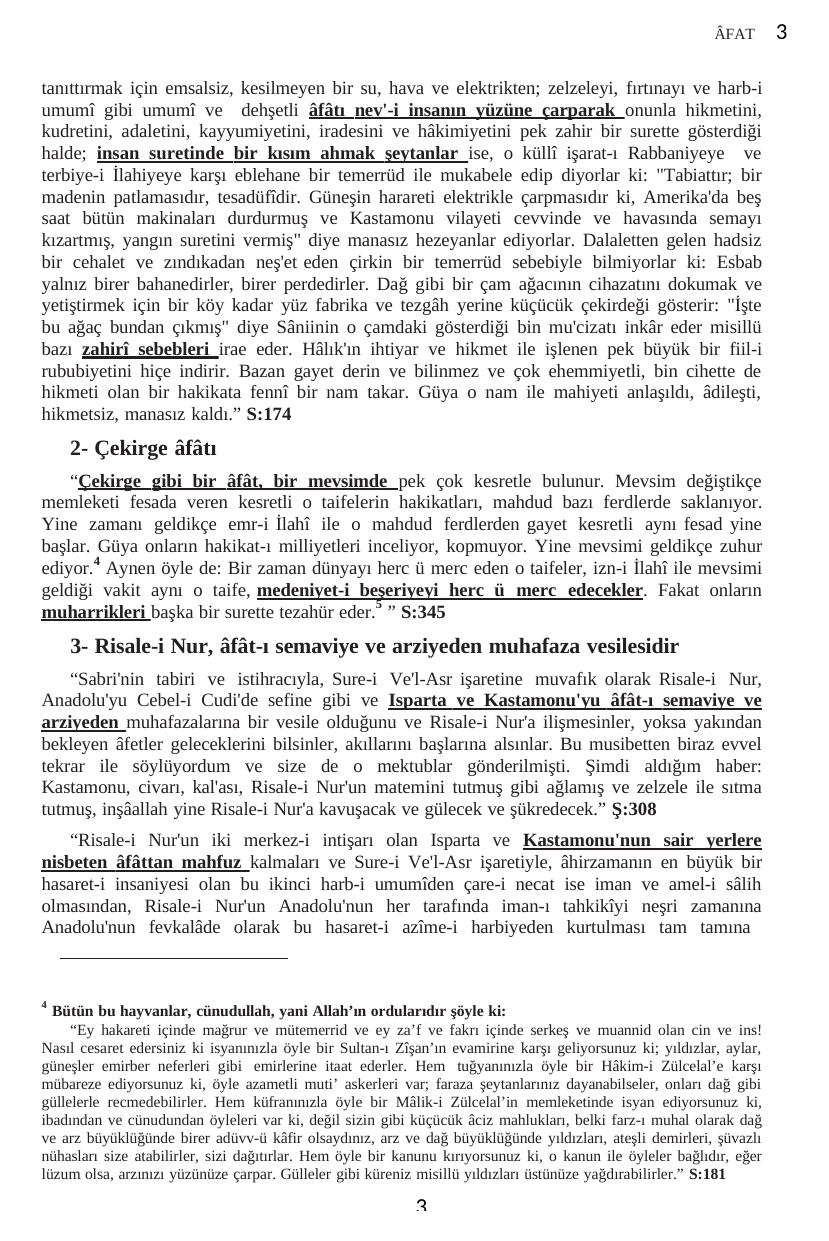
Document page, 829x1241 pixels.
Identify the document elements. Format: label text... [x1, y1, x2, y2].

text “Sabri'nin tabiri ve istihracıyla, Sure-i Ve'l-Asr işaretine muvafık olarak Risale-i Nur, Anadolu'yu Cebel-i Cudi'de sefine gibi ve Isparta ve Kastamonu'yu âfât-ı semaviye ve arziyeden muhafazalarına bir vesile olduğunu ve Risale-i Nur'a ilişmesinler, yoksa yakından bekleyen âfetler geleceklerini bilsinler, akıllarını başlarına alsınlar. Bu musibetten biraz evvel tekrar ile söylüyordum ve size de o mektublar gönderilmişti. Şimdi aldığım haber: Kastamonu, civarı, kal'ası, Risale-i Nur'un matemini tutmuş gibi ağlamış ve zelzele ile sıtma tutmuş, inşâallah yine Risale-i Nur'a kavuşacak ve gülecek ve şükredecek.” Ş:308 [41, 667, 762, 820]
text “Çekirge gibi bir âfât, bir mevsimde pek çok kesretle bulunur. Mevsim değiştikçe memleketi fesada veren kesretli o taifelerin hakikatları, mahdud bazı ferdlerde saklanıyor. Yine zamanı geldikçe emr-i İlahî ile o mahdud ferdlerden gayet kesretli aynı fesad yine başlar. Güya onların hakikat-ı milliyetleri inceliyor, kopmuyor. Yine mevsimi geldikçe zuhur ediyor.4 Aynen öyle de: Bir zaman dünyayı herc ü merc eden o taifeler, izn-i İlahî ile mevsimi geldiği vakit aynı o taife, medeniyet-i beşeriyeyi herc ü merc edecekler. Fakat onların muharrikleri başka bir surette tezahür eder.5 ” S:345 [41, 469, 762, 623]
text “Ey hakareti içinde mağrur ve mütemerrid ve ey za’f ve fakrı içinde serkeş ve muannid olan cin ve ins! Nasıl cesaret edersiniz ki isyanınızla öyle bir Sultan-ı Zîşan’ın evamirine karşı geliyorsunuz ki; yıldızlar, aylar, güneşler emirber neferleri gibi emirlerine itaat ederler. Hem tuğyanınızla öyle bir Hâkim-i Zülcelal’e karşı mübareze ediyorsunuz ki, öyle azametli muti’ askerleri var; faraza şeytanlarınız dayanabilseler, onları dağ gibi güllelerle recmedebilirler. Hem küfranınızla öyle bir Mâlik-i Zülcelal’in memleketinde isyan ediyorsunuz ki, ibadından ve cünudundan öyleleri var ki, değil sizin gibi küçücük âciz mahlukları, belki farz-ı muhal olarak dağ ve arz büyüklüğünde birer adüvv-ü kâfir olsaydınız, arz ve dağ büyüklüğünde yıldızları, ateşli demirleri, şüvazlı nühasları size atabilirler, sizi dağıtırlar. Hem öyle bir kanunu kırıyorsunuz ki, o kanun ile öyleler bağlıdır, eğer lüzum olsa, arzınızı yüzünüze çarpar. Gülleler gibi küreniz misillü yıldızları üstünüze yağdırabilirler.” S:181 [41, 1021, 762, 1183]
subtitle Risale-i Nur, âfât-ı semaviye ve arziyeden muhafaza vesilesidir [70, 633, 774, 658]
text “Risale-i Nur'un iki merkez-i intişarı olan Isparta ve Kastamonu'nun sair yerlere nisbeten âfâttan mahfuz kalmaları ve Sure-i Ve'l-Asr işaretiyle, âhirzamanın en büyük bir hasaret-i insaniyesi olan bu ikinci harb-i umumîden çare-i necat ise iman ve amel-i sâlih olmasından, Risale-i Nur'un Anadolu'nun her tarafında iman-ı tahkikîyi neşri zamanına Anadolu'nun fevkalâde olarak bu hasaret-i azîme-i harbiyeden kurtulması tam tamına [41, 829, 762, 938]
subtitle Çekirge âfâtı [70, 435, 774, 460]
text 4 Bütün bu hayvanlar, cünudullah, yani Allah’ın ordularıdır şöyle ki: [41, 1000, 774, 1021]
text tanıttırmak için emsalsiz, kesilmeyen bir su, hava ve elektrikten; zelzeleyi, fırtınayı ve harb-i umumî gibi umumî ve dehşetli âfâtı nev'-i insanın yüzüne çarparak onunla hikmetini, kudretini, adaletini, kayyumiyetini, iradesini ve hâkimiyetini pek zahir bir surette gösterdiği halde; insan suretinde bir kısım ahmak şeytanlar ise, o küllî işarat-ı Rabbaniyeye ve terbiye-i İlahiyeye karşı eblehane bir temerrüd ile mukabele edip diyorlar ki: "Tabiattır; bir madenin patlamasıdır, tesadüfîdir. Güneşin harareti elektrikle çarpmasıdır ki, Amerika'da beş saat bütün makinaları durdurmuş ve Kastamonu vilayeti cevvinde ve havasında semayı kızartmış, yangın suretini vermiş" diye manasız hezeyanlar ediyorlar. Dalaletten gelen hadsiz bir cehalet ve zındıkadan neş'et eden çirkin bir temerrüd sebebiyle bilmiyorlar ki: Esbab yalnız birer bahanedirler, birer perdedirler. Dağ gibi bir çam ağacının cihazatını dokumak ve yetiştirmek için bir köy kadar yüz fabrika ve tezgâh yerine küçücük çekirdeği gösterir: "İşte bu ağaç bundan çıkmış" diye Sâniinin o çamdaki gösterdiği bin mu'cizatı inkâr eder misillü bazı zahirî sebebleri irae eder. Hâlık'ın ihtiyar ve hikmet ile işlenen pek büyük bir fiil-i rububiyetini hiçe indirir. Bazan gayet derin ve bilinmez ve çok ehemmiyetli, bin cihette de hikmeti olan bir hakikata fennî bir nam takar. Güya o nam ile mahiyeti anlaşıldı, âdileşti, hikmetsiz, manasız kaldı.” S:174 [41, 77, 762, 425]
